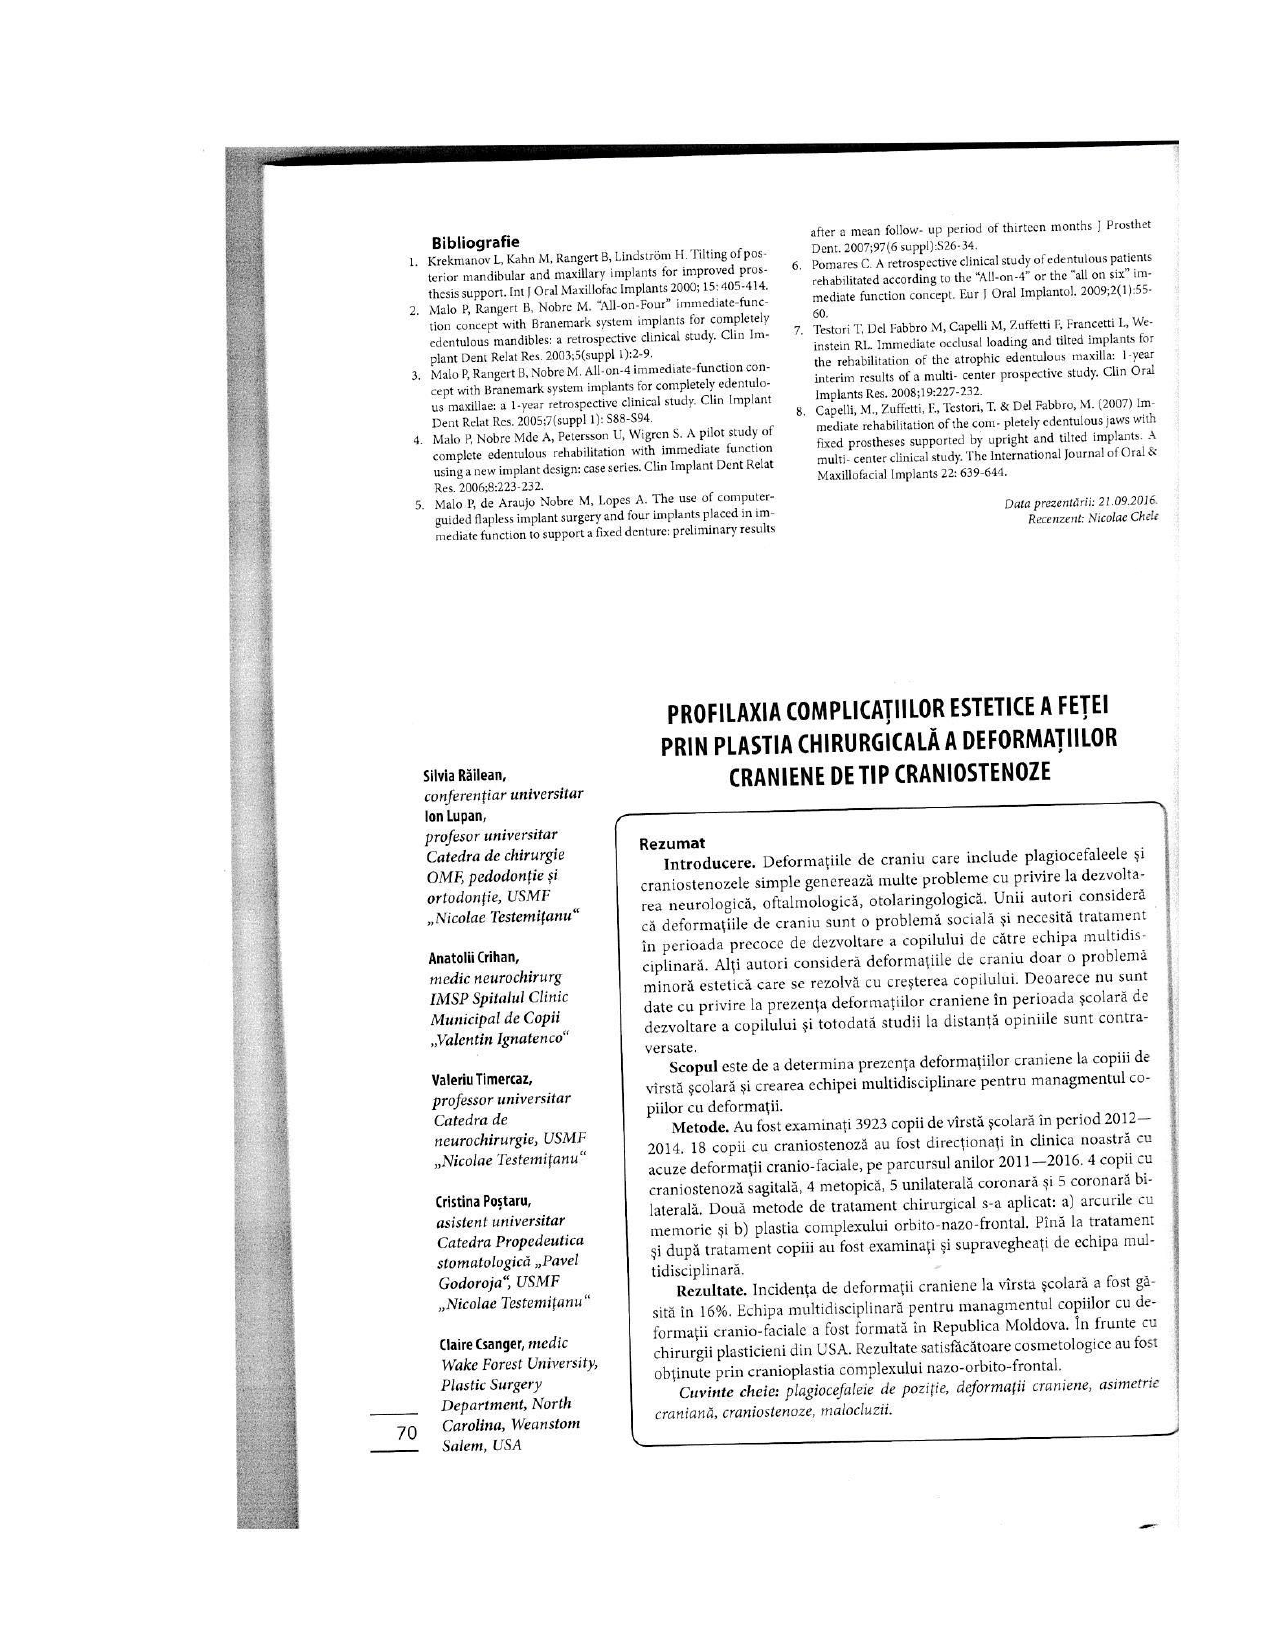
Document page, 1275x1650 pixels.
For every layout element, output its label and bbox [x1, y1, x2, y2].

picture [177, 118, 1187, 1532]
